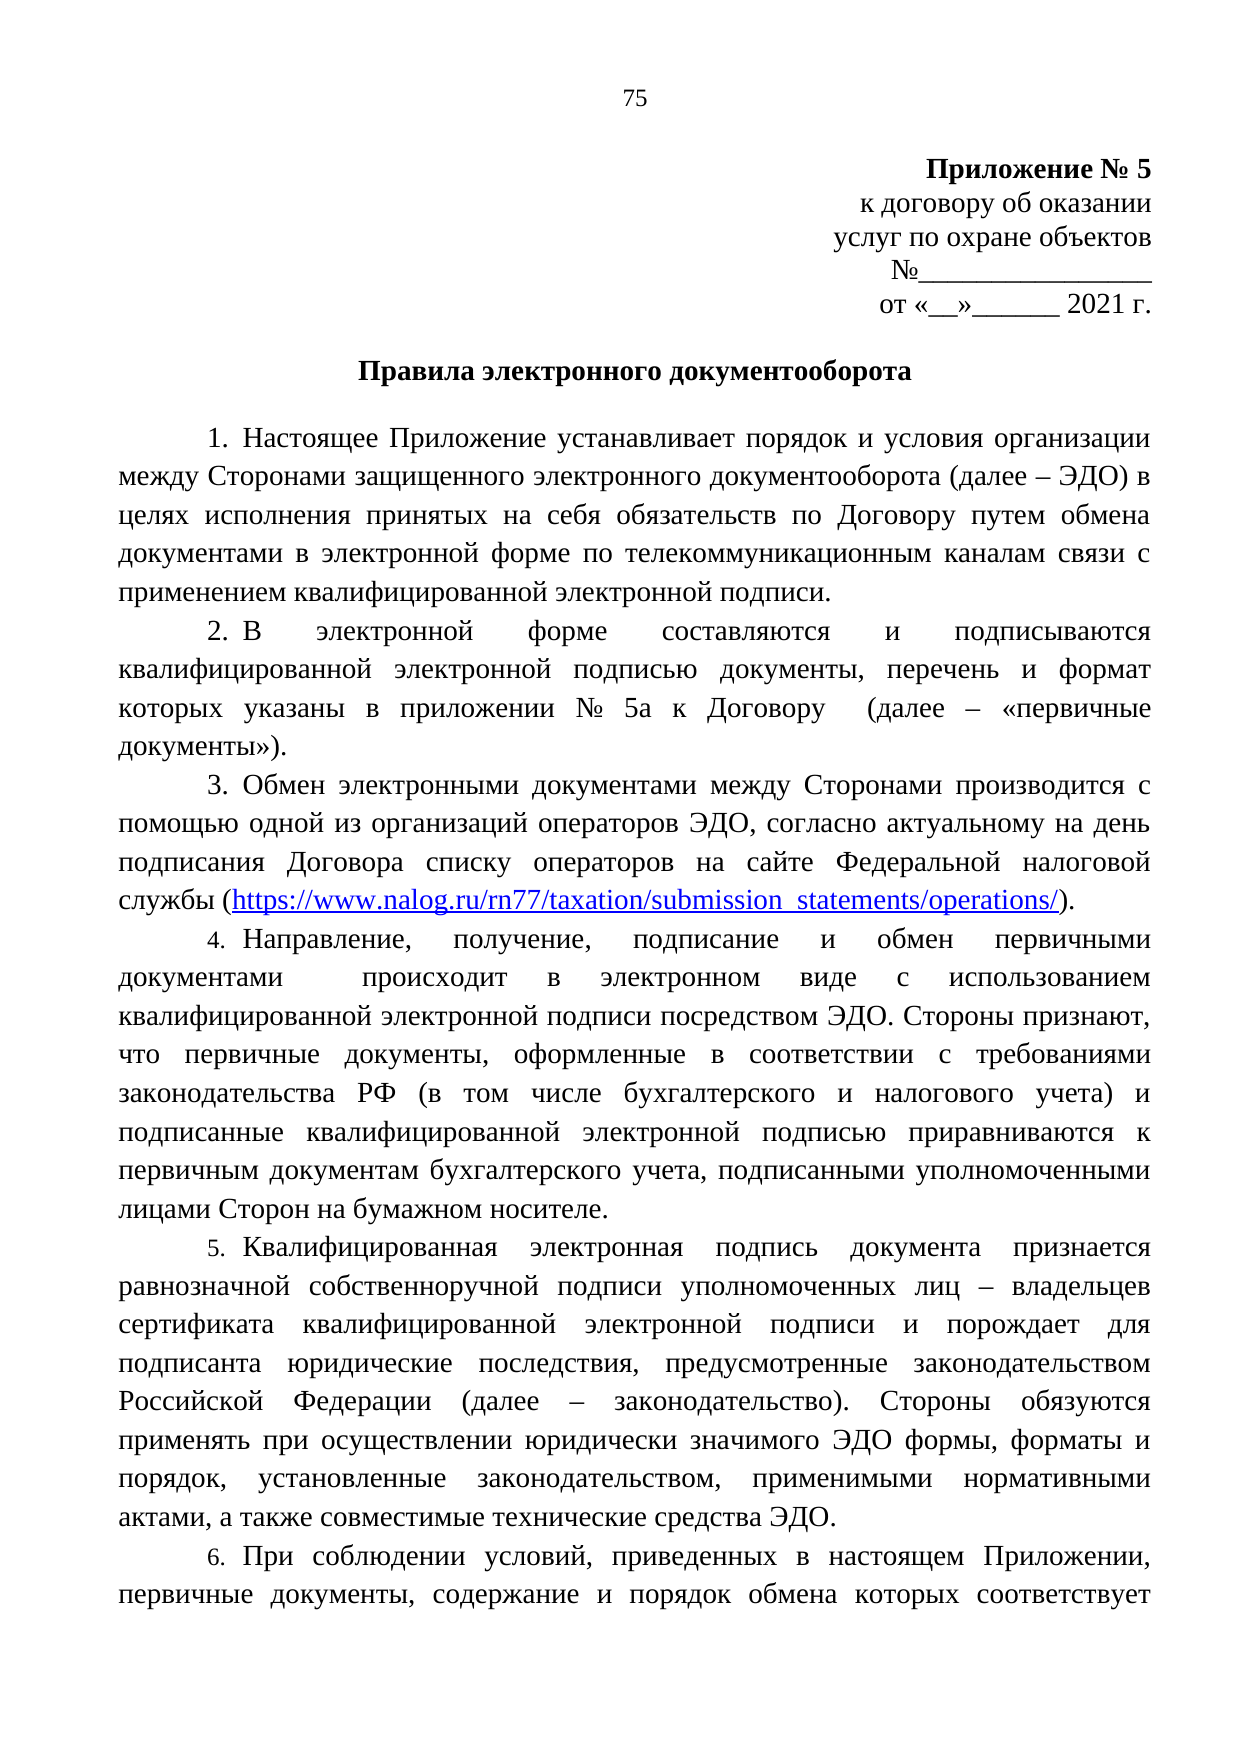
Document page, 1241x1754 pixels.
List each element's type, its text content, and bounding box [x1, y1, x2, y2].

list Направление, получение, подписание и обмен первичными документами происходит в электронном виде с использованием квалифицированной электронной подписи посредством ЭДО. Стороны признают, что первичные документы, оформленные в соответствии с требованиями законодательства РФ (в том числе бухгалтерского и налогового учета) и подписанные квалифицированной электронной подписью приравниваются к первичным документам бухгалтерского учета, подписанными уполномоченными лицами Сторон на бумажном носителе. [118, 921, 1152, 1224]
text Приложение № 5 [118, 152, 1152, 185]
list Настоящее Приложение устанавливает порядок и условия организации между Сторонами защищенного электронного документооборота (далее – ЭДО) в целях исполнения принятых на себя обязательств по Договору путем обмена документами в электронной форме по телекоммуникационным каналам связи с применением квалифицированной электронной подписи. [118, 420, 1152, 608]
list Квалифицированная электронная подпись документа признается равнозначной собственноручной подписи уполномоченных лиц – владельцев сертификата квалифицированной электронной подписи и порождает для подписанта юридические последствия, предусмотренные законодательством Российской Федерации (далее – законодательство). Стороны обязуются применять при осуществлении юридически значимого ЭДО формы, форматы и порядок, установленные законодательством, применимыми нормативными актами, а также совместимые технические средства ЭДО. [118, 1229, 1152, 1533]
text от «__»______ 2021 г. [118, 286, 1152, 319]
text к договору об оказании [118, 185, 1152, 219]
list Обмен электронными документами между Сторонами производится с помощью одной из организаций операторов ЭДО, согласно актуальному на день подписания Договора списку операторов на сайте Федеральной налоговой службы (https://www.nalog.ru/rn77/taxation/submission_statements/operations/). [118, 767, 1152, 916]
text №________________ [118, 252, 1152, 286]
list В электронной форме составляются и подписываются квалифицированной электронной подписью документы, перечень и формат которых указаны в приложении № 5а к Договору (далее – «первичные документы»). [118, 613, 1152, 762]
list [118, 1538, 1152, 1610]
text услуг по охране объектов [118, 219, 1152, 252]
text Правила электронного документооборота [118, 353, 1152, 386]
